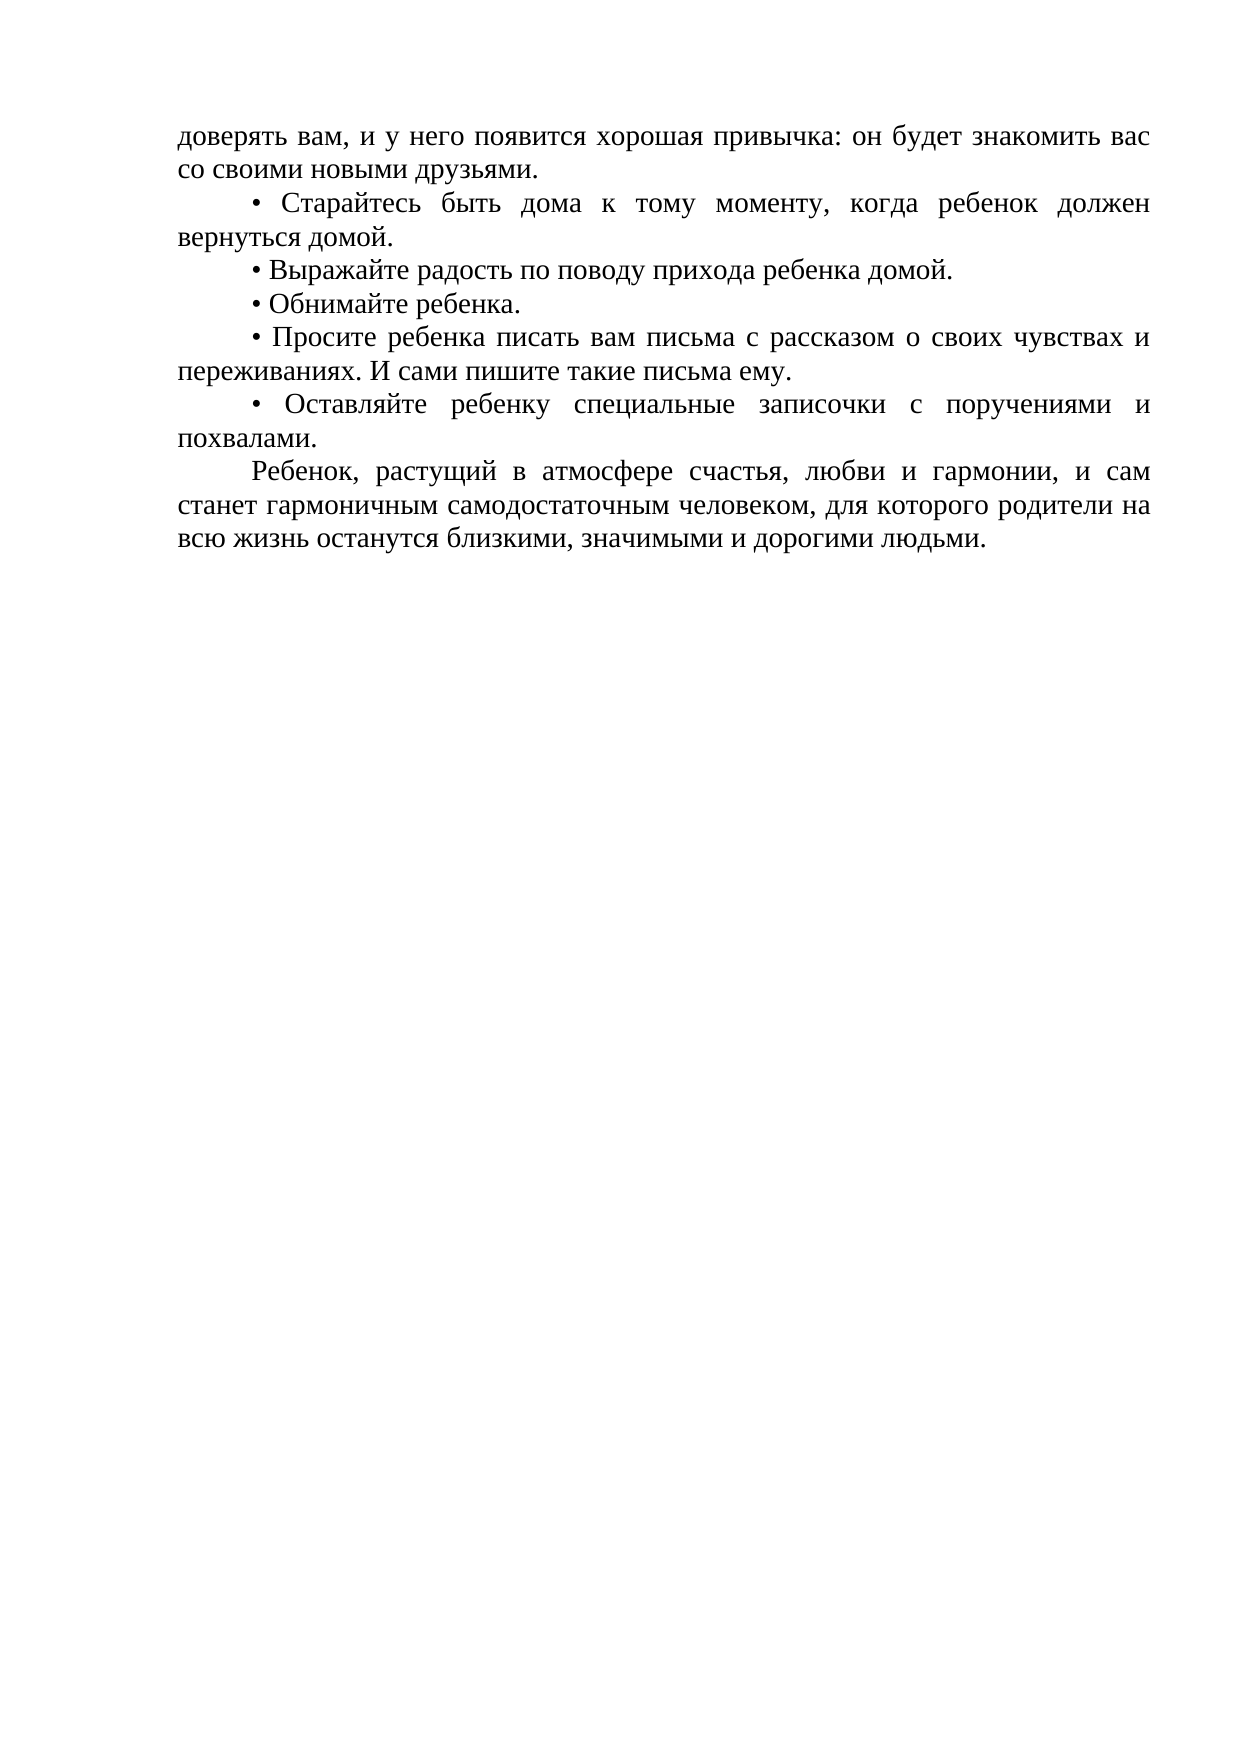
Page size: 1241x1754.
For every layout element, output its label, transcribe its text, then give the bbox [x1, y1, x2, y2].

text • Оставляйте ребенку специальные записочки с поручениями и похвалами. [177, 386, 1152, 453]
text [177, 118, 1152, 185]
text Ребенок, растущий в атмосфере счастья, любви и гармонии, и сам станет гармоничным самодостаточным человеком, для которого родители на всю жизнь останутся близкими, значимыми и дорогими людьми. [177, 453, 1152, 554]
text • Просите ребенка писать вам письма с рассказом о своих чувствах и переживаниях. И сами пишите такие письма ему. [177, 319, 1152, 386]
text • Обнимайте ребенка. [177, 286, 1152, 319]
text • Старайтесь быть дома к тому моменту, когда ребенок должен вернуться домой. [177, 185, 1152, 252]
text • Выражайте радость по поводу прихода ребенка домой. [177, 252, 1152, 286]
